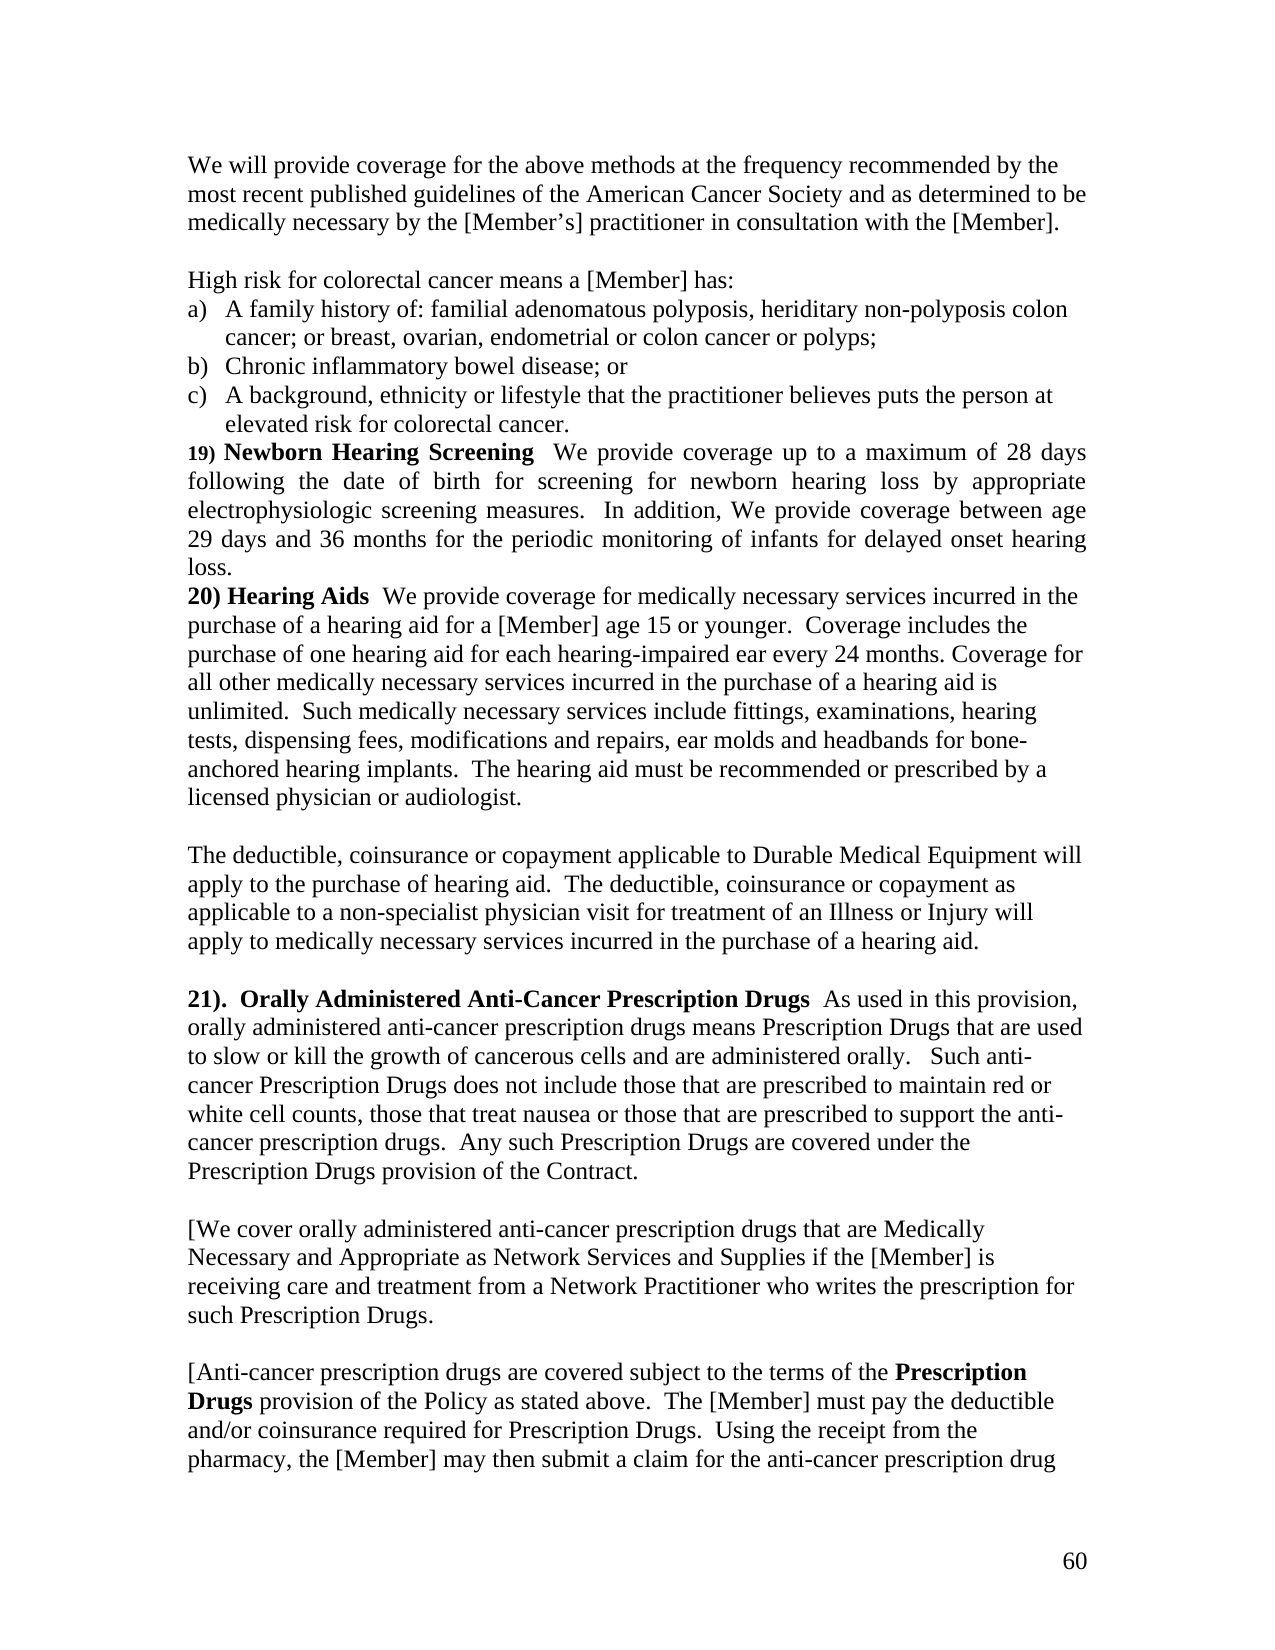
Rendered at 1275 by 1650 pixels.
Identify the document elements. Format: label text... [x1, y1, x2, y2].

text 21). Orally Administered Anti-Cancer Prescription Drugs As used in this provision, orally administered anti-cancer prescription drugs means Prescription Drugs that are used to slow or kill the growth of cancerous cells and are administered orally. Such anti-cancer Prescription Drugs does not include those that are prescribed to maintain red or white cell counts, those that treat nausea or those that are prescribed to support the anti-cancer prescription drugs. Any such Prescription Drugs are covered under the Prescription Drugs provision of the Contract. [187, 984, 1087, 1185]
text The deductible, coinsurance or copayment applicable to Durable Medical Equipment will apply to the purchase of hearing aid. The deductible, coinsurance or copayment as applicable to a non-specialist physician visit for treatment of an Illness or Injury will apply to medically necessary services incurred in the purchase of a hearing aid. [187, 840, 1087, 955]
list Chronic inflammatory bowel disease; or [187, 351, 1087, 380]
text 20) Hearing Aids We provide coverage for medically necessary services incurred in the purchase of a hearing aid for a [Member] age 15 or younger. Coverage includes the purchase of one hearing aid for each hearing-impaired ear every 24 months. Coverage for all other medically necessary services incurred in the purchase of a hearing aid is unlimited. Such medically necessary services include fittings, examinations, hearing tests, dispensing fees, modifications and repairs, ear molds and headbands for bone-anchored hearing implants. The hearing aid must be recommended or prescribed by a licensed physician or audiologist. [187, 581, 1087, 811]
text 19) Newborn Hearing Screening We provide coverage up to a maximum of 28 days following the date of birth for screening for newborn hearing loss by appropriate electrophysiologic screening measures. In addition, We provide coverage between age 29 days and 36 months for the periodic monitoring of infants for delayed onset hearing loss. [187, 437, 1087, 581]
list A background, ethnicity or lifestyle that the practitioner believes puts the person at elevated risk for colorectal cancer. [187, 380, 1087, 437]
text [We cover orally administered anti-cancer prescription drugs that are Medically Necessary and Appropriate as Network Services and Supplies if the [Member] is receiving care and treatment from a Network Practitioner who writes the prescription for such Prescription Drugs. [187, 1214, 1087, 1329]
text We will provide coverage for the above methods at the frequency recommended by the most recent published guidelines of the American Cancer Society and as determined to be medically necessary by the [Member’s] practitioner in consultation with the [Member]. [187, 150, 1087, 236]
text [187, 1357, 1087, 1472]
list A family history of: familial adenomatous polyposis, heriditary non-polyposis colon cancer; or breast, ovarian, endometrial or colon cancer or polyps; [187, 294, 1087, 351]
text High risk for colorectal cancer means a [Member] has: [187, 265, 1087, 294]
